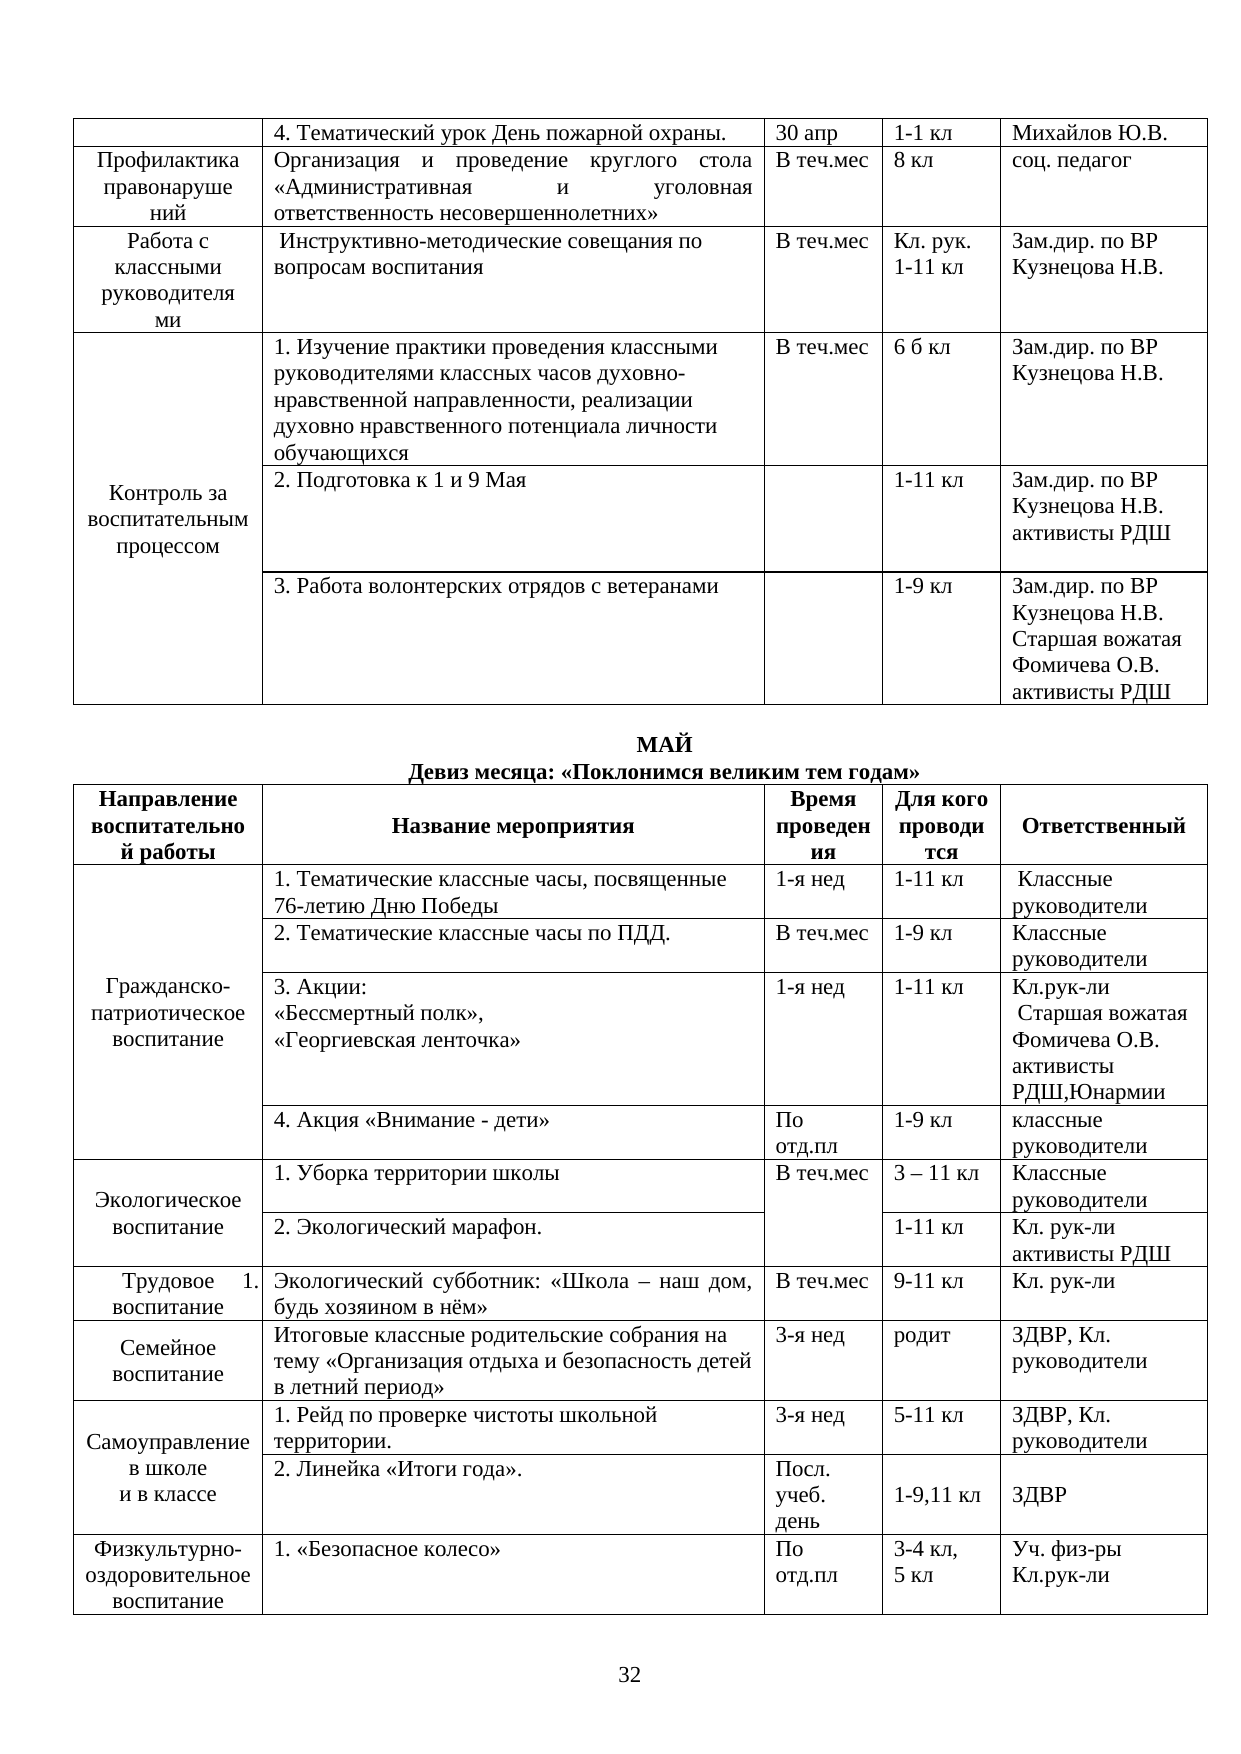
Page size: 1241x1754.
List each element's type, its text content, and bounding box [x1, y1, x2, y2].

table_cell Гражданско-патриотическое воспитание [74, 865, 262, 1158]
table_cell соц. педагог [1001, 147, 1207, 226]
table_cell Организация и проведение круглого стола «Административная и уголовная ответственность несовершеннолетних» [263, 147, 764, 226]
table_cell Инструктивно-методические совещания по вопросам воспитания [263, 227, 764, 332]
table_cell 1-11 кл [883, 973, 1000, 1105]
table_cell Семейное воспитание [74, 1321, 262, 1400]
table_cell 2. Экологический марафон. [263, 1213, 764, 1266]
table_cell 2. Тематические классные часы по ПДД. [263, 919, 764, 972]
table_cell 3. Работа волонтерских отрядов с ветеранами [263, 573, 764, 704]
table_cell 3-я нед [765, 1401, 882, 1453]
table_header Название мероприятия [263, 785, 764, 864]
table_cell В теч.мес [765, 919, 882, 972]
table_cell Классные руководители [1001, 919, 1207, 972]
table_cell [765, 573, 882, 704]
table_cell Итоговые классные родительские собрания на тему «Организация отдыха и безопасность детей в летний период» [263, 1321, 764, 1400]
table_header Для кого проводится [883, 785, 1000, 864]
table_cell 4. Тематический урок День пожарной охраны. [263, 119, 764, 146]
table_cell В теч.мес [765, 227, 882, 332]
table_cell 6 б кл [883, 333, 1000, 465]
table_cell ЗДВР, Кл. руководители [1001, 1401, 1207, 1453]
table_cell классные руководители [1001, 1106, 1207, 1158]
table_cell Кл. рук-ли [1001, 1267, 1207, 1320]
table_cell Кл. рук. 1-11 кл [883, 227, 1000, 332]
table_cell 1. Изучение практики проведения классными руководителями классных часов духовно-нравственной направленности, реализации духовно нравственного потенциала личности обучающихся [263, 333, 764, 465]
table_cell В теч.мес [765, 1267, 882, 1320]
table_cell Классные руководители [1001, 1160, 1207, 1212]
table_cell 1. Уборка территории школы [263, 1160, 764, 1212]
table_cell родит [883, 1321, 1000, 1400]
table_cell 3 – 11 кл [883, 1160, 1000, 1212]
table_cell 1-9,11 кл [883, 1455, 1000, 1534]
table_header Направление воспитательной работы [74, 785, 262, 864]
table_cell 1-11 кл [883, 1213, 1000, 1266]
table_cell Контроль за воспитательным процессом [74, 333, 262, 704]
table_cell 3-я нед [765, 1321, 882, 1400]
table_cell 1. Тематические классные часы, посвященные 76-летию Дню Победы [263, 865, 764, 918]
table_cell 9-11 кл [883, 1267, 1000, 1320]
table_cell 30 апр [765, 119, 882, 146]
table_cell 1-9 кл [883, 1106, 1000, 1158]
table_cell Кл.рук-ли Старшая вожатая Фомичева О.В. активисты РДШ,Юнармии [1001, 973, 1207, 1105]
table_cell [765, 466, 882, 571]
table_cell Трудовое воспитание [74, 1267, 262, 1320]
table_cell 1-я нед [765, 973, 882, 1105]
table_cell 1. Рейд по проверке чистоты школьной территории. [263, 1401, 764, 1453]
table_cell Самоуправление в школе и в классе [74, 1401, 262, 1534]
table_cell Михайлов Ю.В. [1001, 119, 1207, 146]
table_cell 5-11 кл [883, 1401, 1000, 1453]
table_cell ЗДВР, Кл. руководители [1001, 1321, 1207, 1400]
table_cell В теч.мес [765, 333, 882, 465]
table_cell 1-я нед [765, 865, 882, 918]
table_cell 1. «Безопасное колесо» [263, 1535, 764, 1614]
table_cell Экологическое воспитание [74, 1160, 262, 1266]
table_cell 1-11 кл [883, 466, 1000, 571]
table_cell ЗДВР [1001, 1455, 1207, 1534]
table_cell 4. Акция «Внимание - дети» [263, 1106, 764, 1158]
table_header Ответственный [1001, 785, 1207, 864]
table_cell Экологический субботник: «Школа – наш дом, будь хозяином в нём» [263, 1267, 764, 1320]
table_cell Уч. физ-ры Кл.рук-ли [1001, 1535, 1207, 1614]
table_cell Зам.дир. по ВР Кузнецова Н.В. Старшая вожатая Фомичева О.В. активисты РДШ [1001, 573, 1207, 704]
table_cell Зам.дир. по ВР Кузнецова Н.В. [1001, 227, 1207, 332]
text МАЙ Девиз месяца: «Поклонимся великим тем годам» [177, 732, 1152, 784]
table_cell 8 кл [883, 147, 1000, 226]
table_cell 1-11 кл [883, 865, 1000, 918]
table_cell Классные руководители [1001, 865, 1207, 918]
table_cell По отд.пл [765, 1106, 882, 1158]
table_cell 1-9 кл [883, 919, 1000, 972]
table_cell 3. Акции: «Бессмертный полк», «Георгиевская ленточка» [263, 973, 764, 1105]
table_cell 2. Линейка «Итоги года». [263, 1455, 764, 1534]
table_cell Зам.дир. по ВР Кузнецова Н.В. активисты РДШ [1001, 466, 1207, 571]
table_cell По отд.пл [765, 1535, 882, 1614]
table_cell В теч.мес [765, 147, 882, 226]
table_cell 1-9 кл [883, 573, 1000, 704]
table_cell 2. Подготовка к 1 и 9 Мая [263, 466, 764, 571]
table_cell 3-4 кл, 5 кл [883, 1535, 1000, 1614]
table_cell Зам.дир. по ВР Кузнецова Н.В. [1001, 333, 1207, 465]
table_cell В теч.мес [765, 1160, 882, 1266]
table_cell 1-1 кл [883, 119, 1000, 146]
table_cell Физкультурно-оздоровительное воспитание [74, 1535, 262, 1614]
table_cell Профилактика правонаруше ний [74, 147, 262, 226]
table_cell Посл. учеб. день [765, 1455, 882, 1534]
table_cell Кл. рук-ли активисты РДШ [1001, 1213, 1207, 1266]
table_header Время проведения [765, 785, 882, 864]
table_cell Работа с классными руководителя ми [74, 227, 262, 332]
